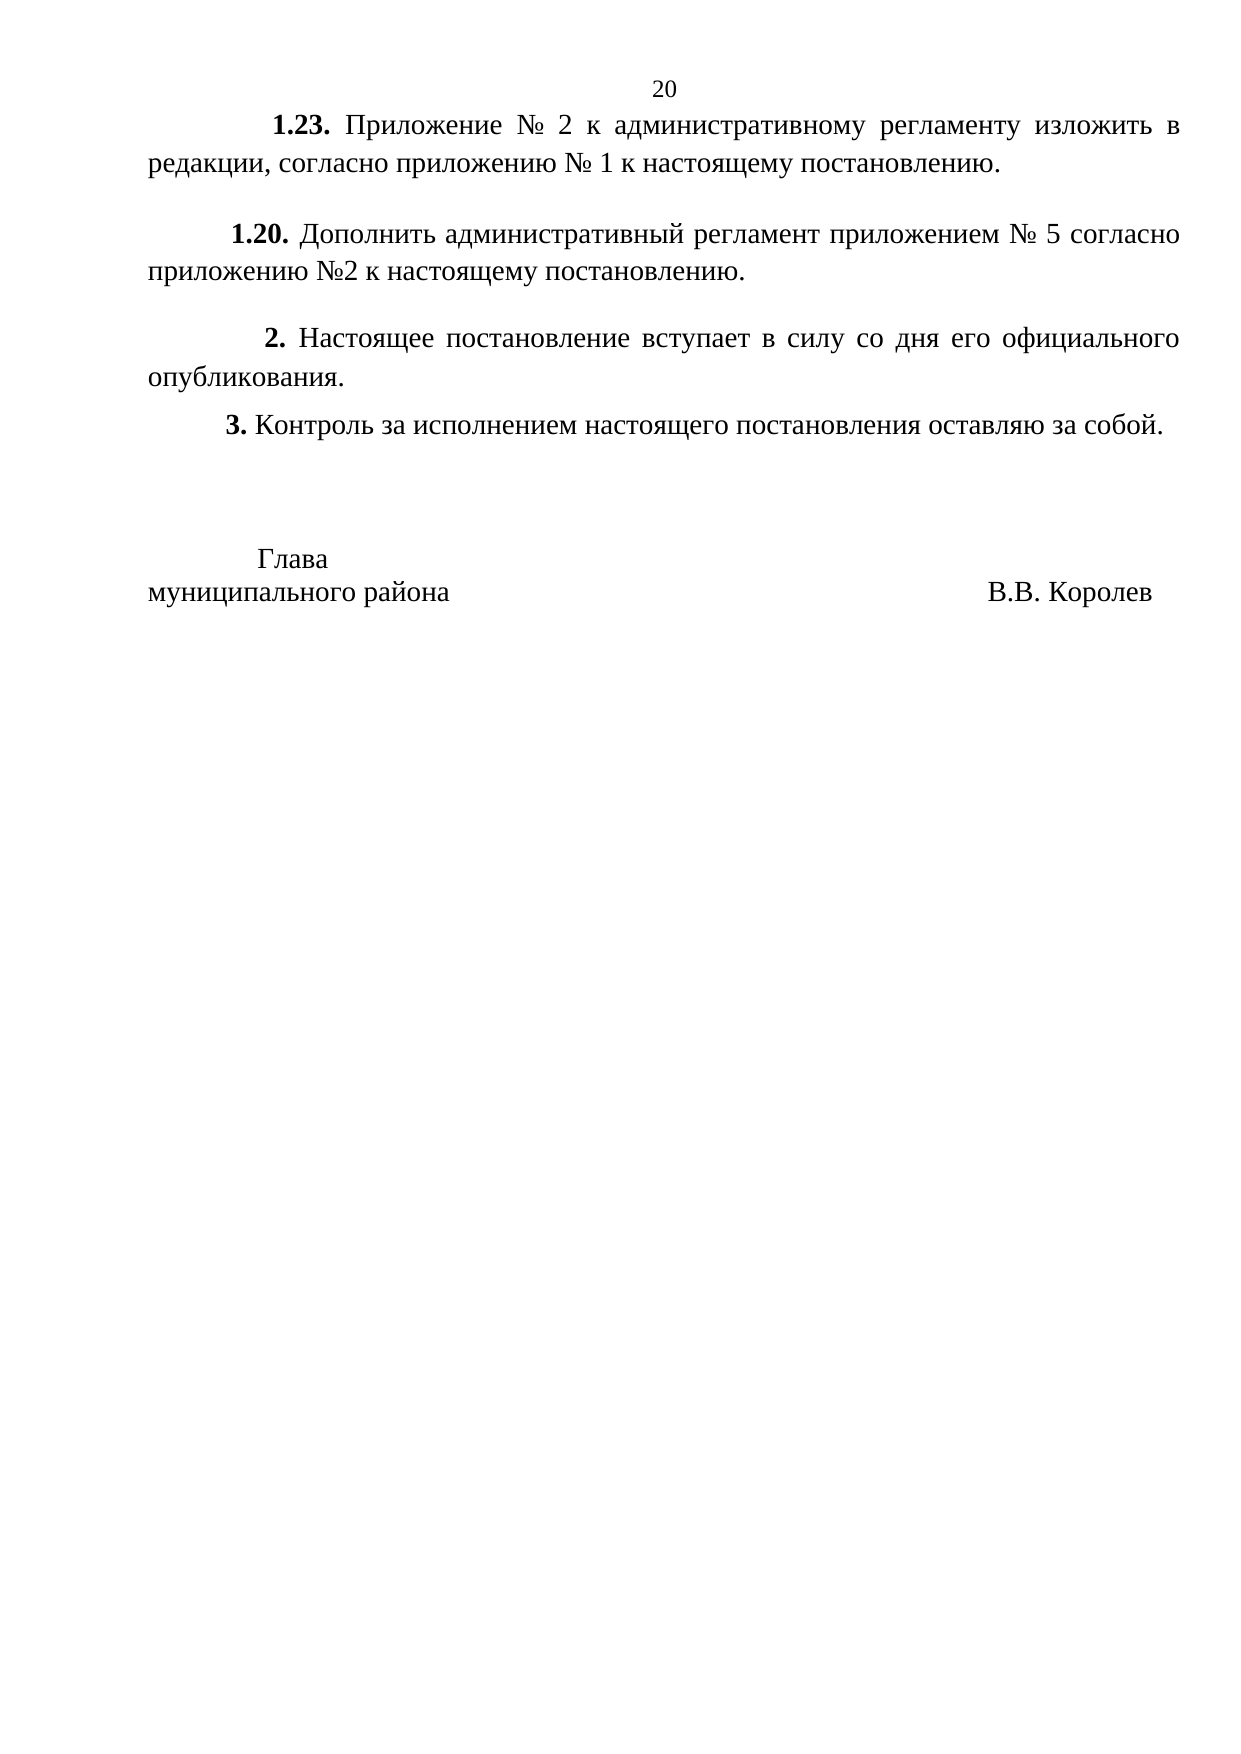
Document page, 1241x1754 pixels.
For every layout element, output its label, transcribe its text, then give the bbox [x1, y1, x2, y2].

text 1.23. Приложение № 2 к административному регламенту изложить в редакции, согласно приложению № 1 к настоящему постановлению. [148, 103, 1181, 178]
text 2. Настоящее постановление вступает в силу со дня его официального опубликования. [148, 321, 1181, 393]
text 1.20. Дополнить административный регламент приложением № 5 согласно приложению №2 к настоящему постановлению. [148, 212, 1181, 287]
text муниципального района В.В. Королев [148, 574, 1181, 608]
text Глава [148, 541, 1181, 574]
text 3. Контроль за исполнением настоящего постановления оставляю за собой. [148, 407, 1181, 441]
